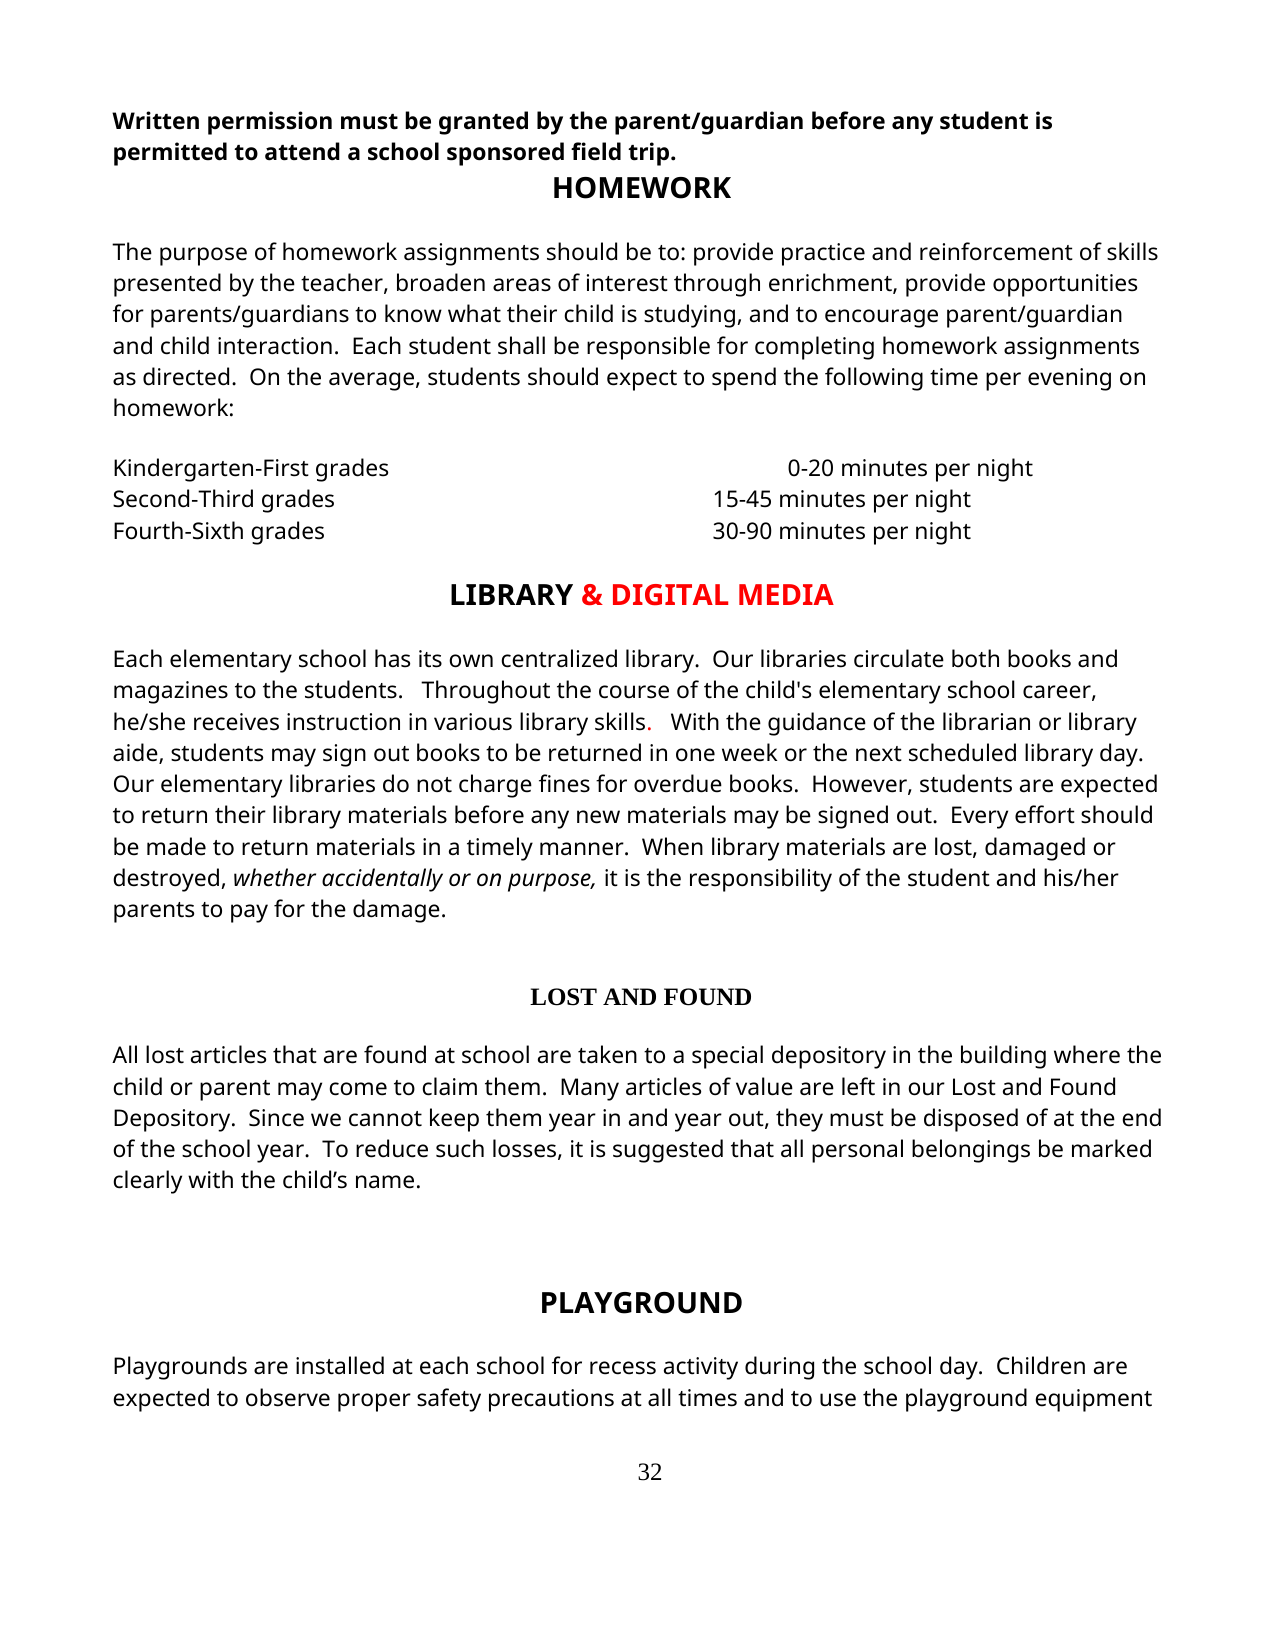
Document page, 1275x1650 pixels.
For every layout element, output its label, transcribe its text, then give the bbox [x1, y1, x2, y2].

text Second-Third grades 15-45 minutes per night [112, 483, 1170, 515]
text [112, 105, 1170, 167]
subtitle PLAYGROUND [112, 1282, 1170, 1322]
subtitle LIBRARY & DIGITAL MEDIA [112, 575, 1170, 614]
text Kindergarten-First grades 0-20 minutes per night [112, 452, 1170, 483]
text Each elementary school has its own centralized library. Our libraries circulate both books and magazines to the students. Throughout the course of the child's elementary school career, he/she receives instruction in various library skills. With the guidance of the librarian or library aide, students may sign out books to be returned in one week or the next scheduled library day. Our elementary libraries do not charge fines for overdue books. However, students are expected to return their library materials before any new materials may be signed out. Every effort should be made to return materials in a timely manner. When library materials are lost, damaged or destroyed, whether accidentally or on purpose, it is the responsibility of the student and his/her parents to pay for the damage. [112, 643, 1170, 924]
subtitle LOST AND FOUND [112, 982, 1170, 1011]
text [112, 1350, 1170, 1413]
text The purpose of homework assignments should be to: provide practice and reinforcement of skills presented by the teacher, broaden areas of interest through enrichment, provide opportunities for parents/guardians to know what their child is studying, and to encourage parent/guardian and child interaction. Each student shall be responsible for completing homework assignments as directed. On the average, students should expect to spend the following time per evening on homework: [112, 236, 1170, 423]
subtitle HOMEWORK [112, 167, 1170, 207]
text All lost articles that are found at school are taken to a special depository in the building where the child or parent may come to claim them. Many articles of value are left in our Lost and Found Depository. Since we cannot keep them year in and year out, they must be disposed of at the end of the school year. To reduce such losses, it is suggested that all personal belongings be marked clearly with the child’s name. [112, 1039, 1170, 1196]
text Fourth-Sixth grades 30-90 minutes per night [112, 515, 1170, 546]
